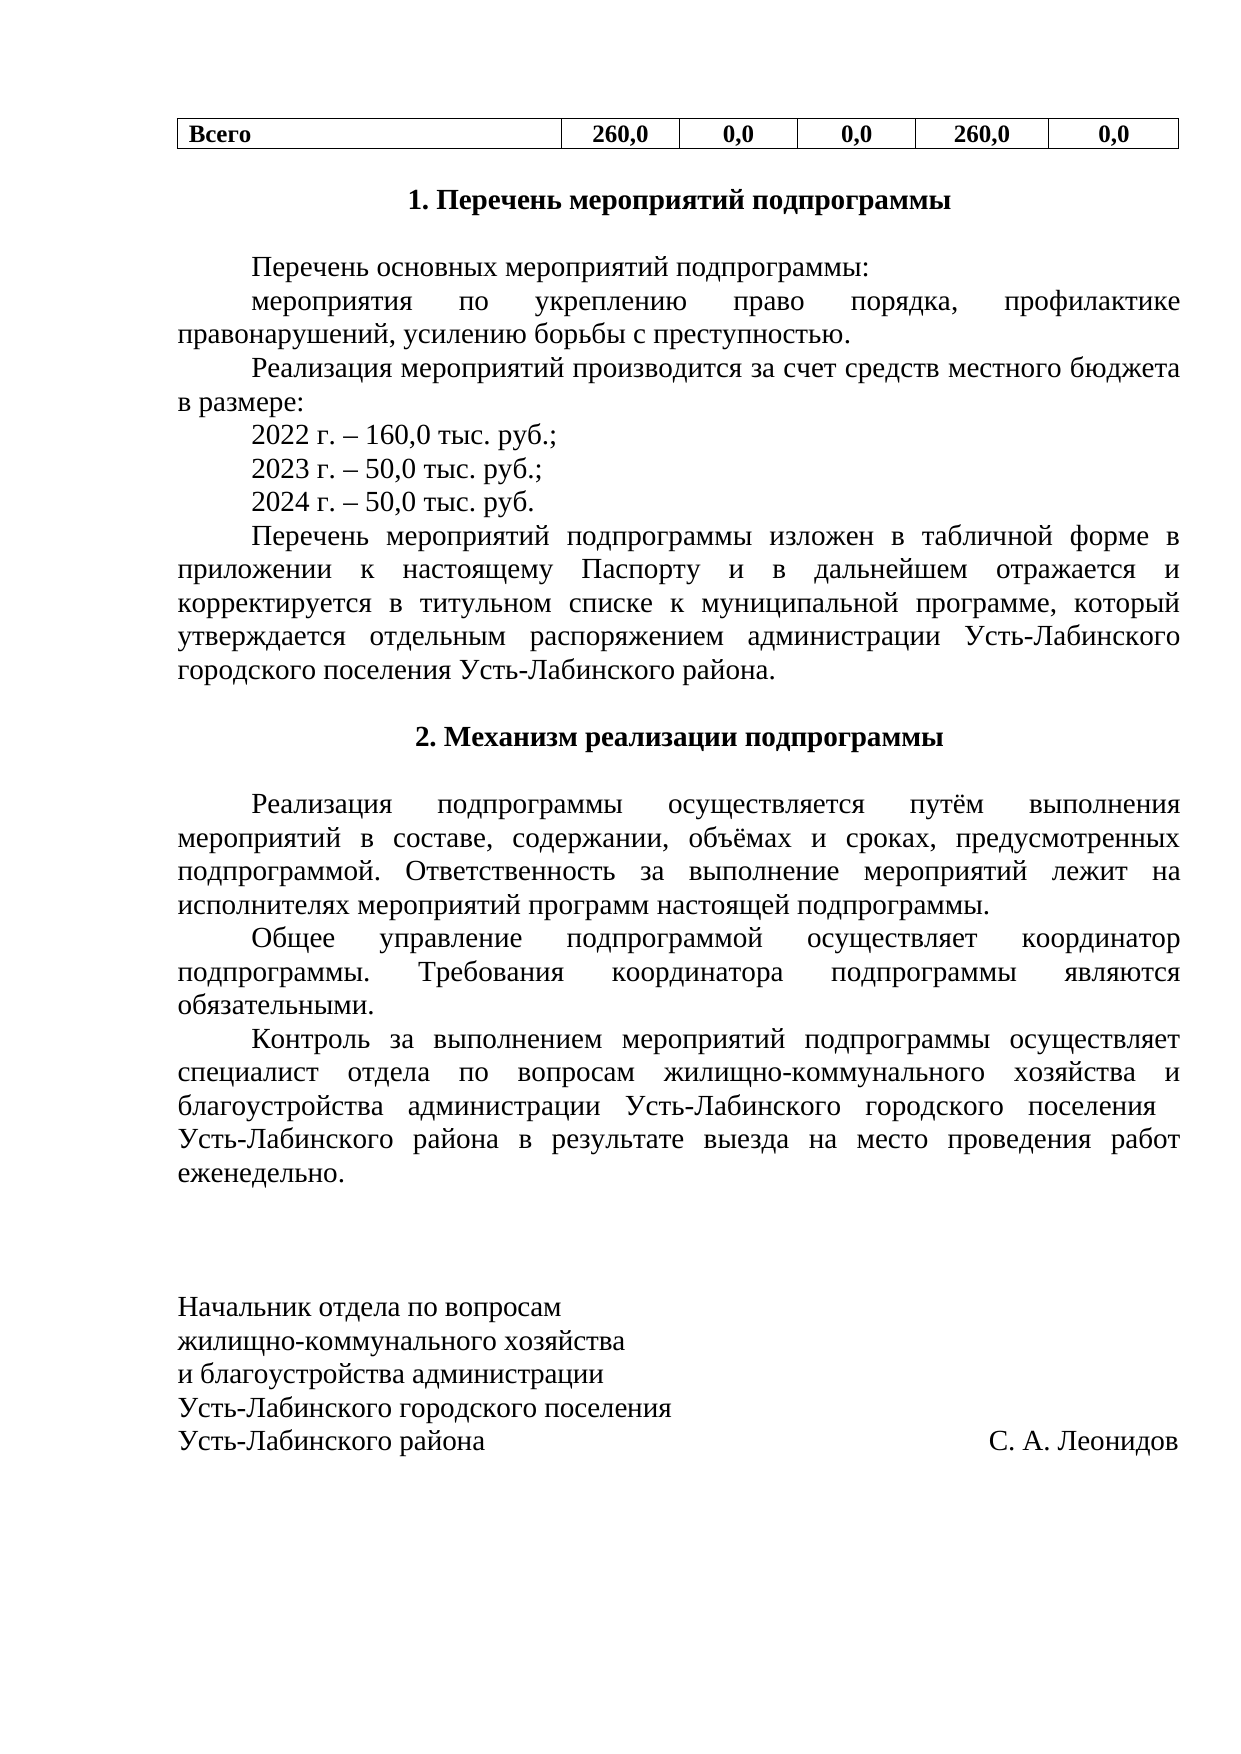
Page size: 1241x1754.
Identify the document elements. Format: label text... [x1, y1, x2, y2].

table_cell Всего [178, 119, 561, 148]
text жилищно-коммунального хозяйства [177, 1323, 1181, 1356]
text Усть-Лабинского района С. А. Леонидов [177, 1423, 1181, 1457]
table_cell 0,0 [1049, 119, 1178, 148]
text Реализация подпрограммы осуществляется путём выполнения мероприятий в составе, содержании, объёмах и сроках, предусмотренных подпрограммой. Ответственность за выполнение мероприятий лежит на исполнителях мероприятий программ настоящей подпрограммы. [177, 786, 1181, 920]
text 2024 г. – 50,0 тыс. руб. [177, 484, 1181, 518]
text 2023 г. – 50,0 тыс. руб.; [177, 451, 1181, 484]
text Начальник отдела по вопросам [177, 1289, 1181, 1323]
text мероприятия по укреплению право порядка, профилактике правонарушений, усилению борьбы с преступностью. [177, 283, 1181, 350]
text Общее управление подпрограммой осуществляет координатор подпрограммы. Требования координатора подпрограммы являются обязательными. [177, 920, 1181, 1021]
text Усть-Лабинского городского поселения [177, 1390, 1181, 1423]
text Контроль за выполнением мероприятий подпрограммы осуществляет специалист отдела по вопросам жилищно-коммунального хозяйства и благоустройства администрации Усть-Лабинского городского поселения Усть-Лабинского района в результате выезда на место проведения работ еженедельно. [177, 1021, 1181, 1189]
text Перечень основных мероприятий подпрограммы: [177, 249, 1181, 283]
text 2. Механизм реализации подпрограммы [177, 719, 1181, 753]
text 1. Перечень мероприятий подпрограммы [177, 182, 1181, 216]
table_cell 0,0 [680, 119, 797, 148]
text Реализация мероприятий производится за счет средств местного бюджета в размере: [177, 350, 1181, 417]
table_cell 260,0 [562, 119, 679, 148]
text 2022 г. – 160,0 тыс. руб.; [177, 417, 1181, 451]
text и благоустройства администрации [177, 1356, 1181, 1390]
text Перечень мероприятий подпрограммы изложен в табличной форме в приложении к настоящему Паспорту и в дальнейшем отражается и корректируется в титульном списке к муниципальной программе, который утверждается отдельным распоряжением администрации Усть-Лабинского городского поселения Усть-Лабинского района. [177, 518, 1181, 686]
table_cell 260,0 [916, 119, 1048, 148]
table_cell 0,0 [798, 119, 915, 148]
